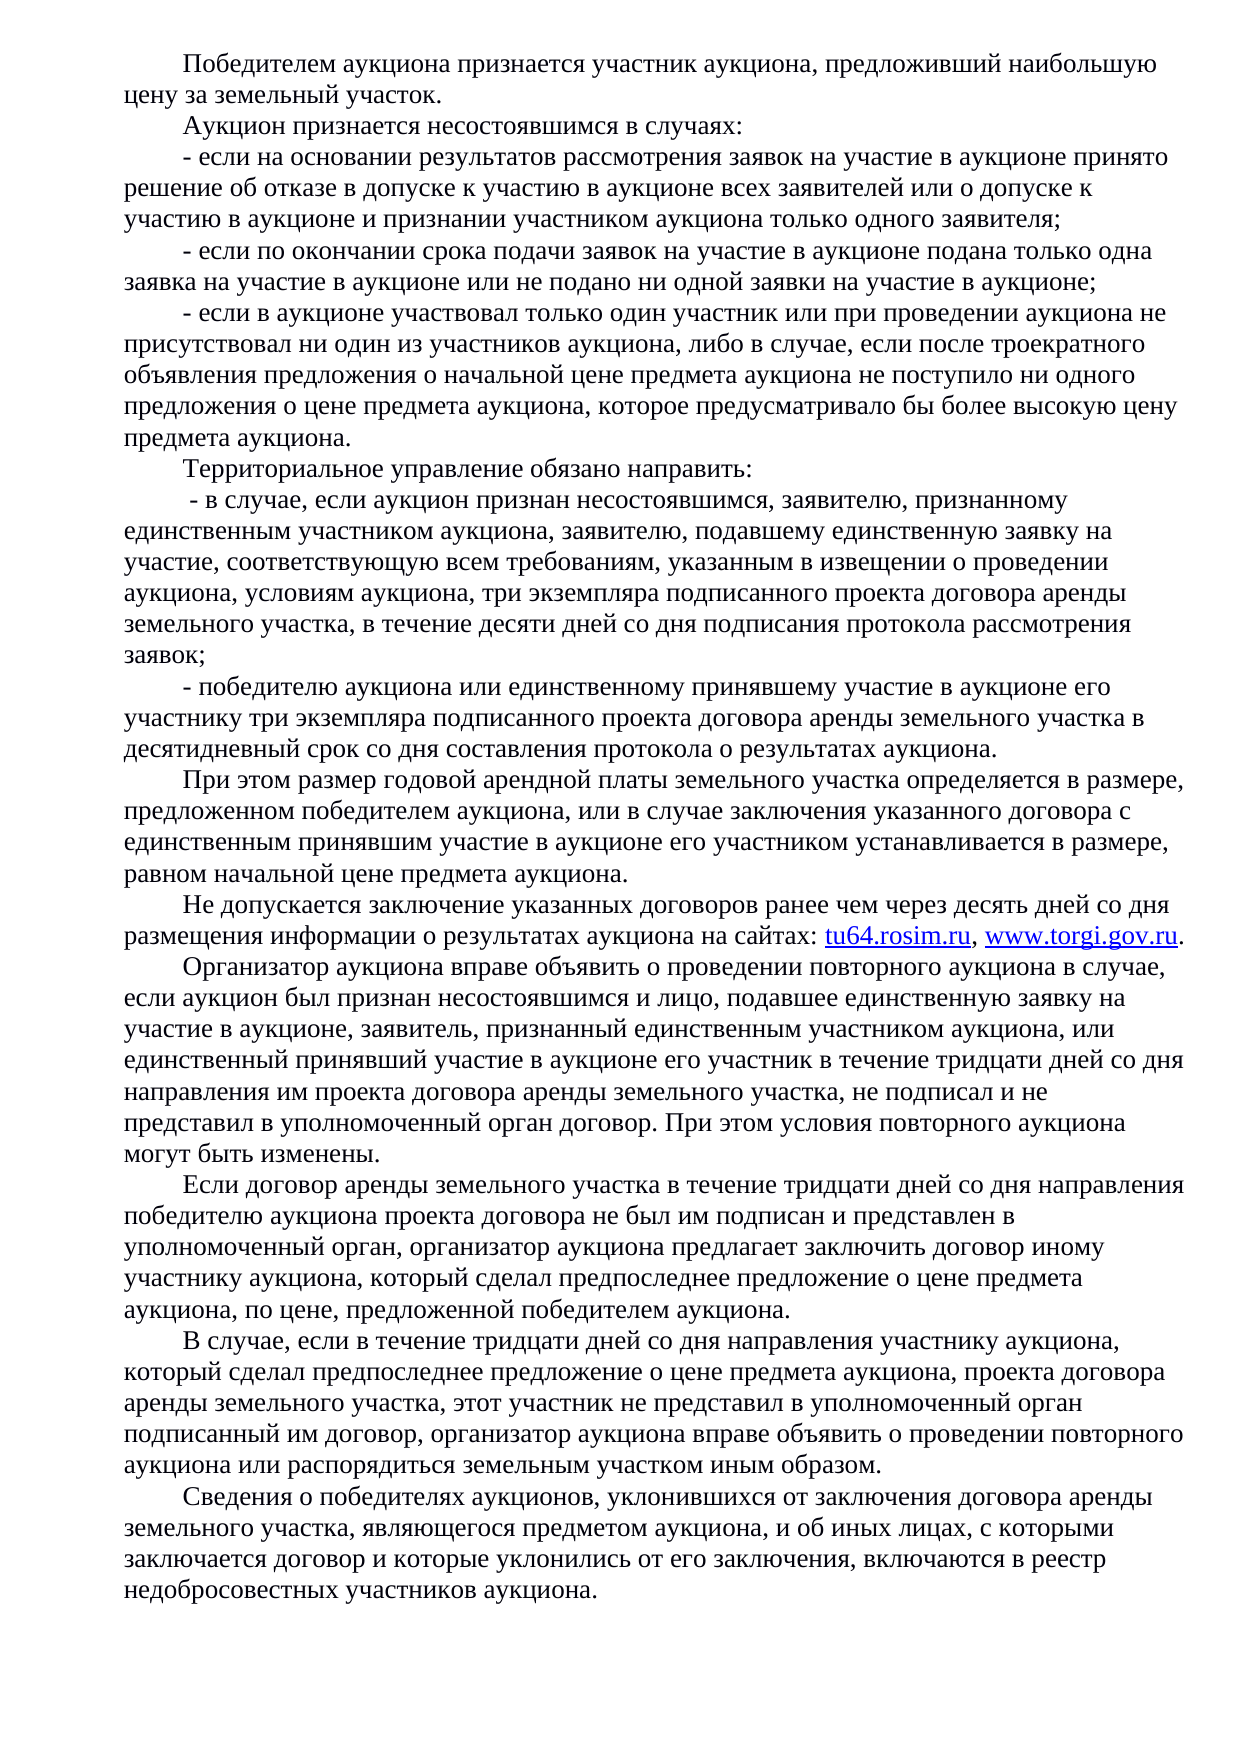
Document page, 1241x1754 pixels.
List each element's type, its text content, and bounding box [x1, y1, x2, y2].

text Территориальное управление обязано направить: [123, 452, 1186, 483]
text Не допускается заключение указанных договоров ранее чем через десять дней со дня размещения информации о результатах аукциона на сайтах: tu64.rosim.ru, www.torgi.gov.ru. [123, 888, 1186, 950]
text - победителю аукциона или единственному принявшему участие в аукционе его участнику три экземпляра подписанного проекта договора аренды земельного участка в десятидневный срок со дня составления протокола о результатах аукциона. [123, 670, 1186, 763]
text Сведения о победителях аукционов, уклонившихся от заключения договора аренды земельного участка, являющегося предметом аукциона, и об иных лицах, с которыми заключается договор и которые уклонились от его заключения, включаются в реестр недобросовестных участников аукциона. [123, 1479, 1186, 1604]
text - если на основании результатов рассмотрения заявок на участие в аукционе принято решение об отказе в допуске к участию в аукционе всех заявителей или о допуске к участию в аукционе и признании участником аукциона только одного заявителя; [123, 140, 1186, 234]
text - если в аукционе участвовал только один участник или при проведении аукциона не присутствовал ни один из участников аукциона, либо в случае, если после троекратного объявления предложения о начальной цене предмета аукциона не поступило ни одного предложения о цене предмета аукциона, которое предусматривало бы более высокую цену предмета аукциона. [123, 296, 1186, 452]
text Организатор аукциона вправе объявить о проведении повторного аукциона в случае, если аукцион был признан несостоявшимся и лицо, подавшее единственную заявку на участие в аукционе, заявитель, признанный единственным участником аукциона, или единственный принявший участие в аукционе его участник в течение тридцати дней со дня направления им проекта договора аренды земельного участка, не подписал и не представил в уполномоченный орган договор. При этом условия повторного аукциона могут быть изменены. [123, 950, 1186, 1168]
text - если по окончании срока подачи заявок на участие в аукционе подана только одна заявка на участие в аукционе или не подано ни одной заявки на участие в аукционе; [123, 234, 1186, 296]
text - в случае, если аукцион признан несостоявшимся, заявителю, признанному единственным участником аукциона, заявителю, подавшему единственную заявку на участие, соответствующую всем требованиям, указанным в извещении о проведении аукциона, условиям аукциона, три экземпляра подписанного проекта договора аренды земельного участка, в течение десяти дней со дня подписания протокола рассмотрения заявок; [123, 483, 1186, 670]
text Аукцион признается несостоявшимся в случаях: [123, 109, 1186, 140]
text При этом размер годовой арендной платы земельного участка определяется в размере, предложенном победителем аукциона, или в случае заключения указанного договора с единственным принявшим участие в аукционе его участником устанавливается в размере, равном начальной цене предмета аукциона. [123, 763, 1186, 888]
text Победителем аукциона признается участник аукциона, предложивший наибольшую цену за земельный участок. [123, 47, 1186, 109]
text В случае, если в течение тридцати дней со дня направления участнику аукциона, который сделал предпоследнее предложение о цене предмета аукциона, проекта договора аренды земельного участка, этот участник не представил в уполномоченный орган подписанный им договор, организатор аукциона вправе объявить о проведении повторного аукциона или распорядиться земельным участком иным образом. [123, 1324, 1186, 1479]
text Если договор аренды земельного участка в течение тридцати дней со дня направления победителю аукциона проекта договора не был им подписан и представлен в уполномоченный орган, организатор аукциона предлагает заключить договор иному участнику аукциона, который сделал предпоследнее предложение о цене предмета аукциона, по цене, предложенной победителем аукциона. [123, 1168, 1186, 1324]
